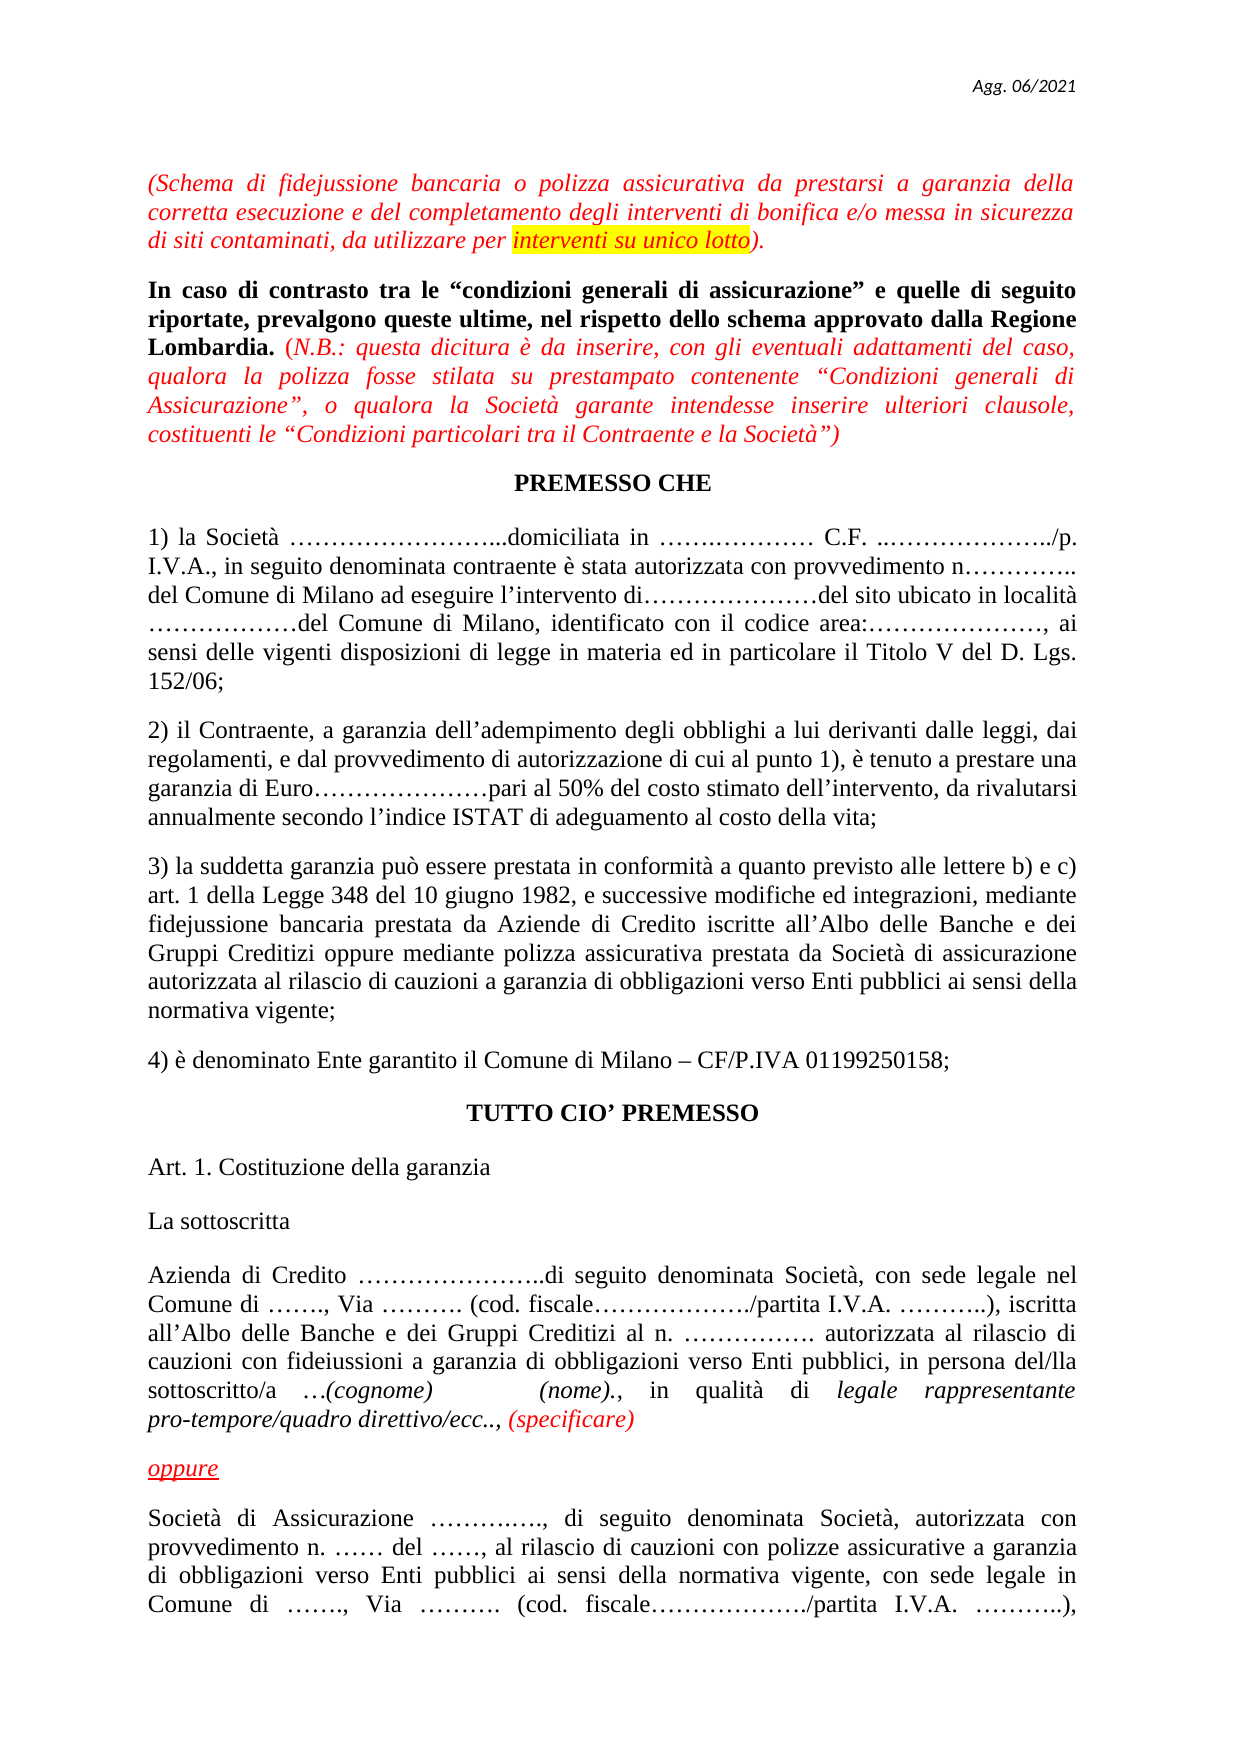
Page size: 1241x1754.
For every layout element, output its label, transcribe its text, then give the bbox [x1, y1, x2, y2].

text 2) il Contraente, a garanzia dell’adempimento degli obblighi a lui derivanti dalle leggi, dai regolamenti, e dal provvedimento di autorizzazione di cui al punto 1), è tenuto a prestare una garanzia di Euro…………………pari al 50% del costo stimato dell’intervento, da rivalutarsi annualmente secondo l’indice ISTAT di adeguamento al costo della vita; [148, 716, 1078, 831]
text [148, 1503, 1078, 1618]
text Azienda di Credito …………………..di seguito denominata Società, con sede legale nel Comune di ……., Via ………. (cod. fiscale………………./partita I.V.A. ………..), iscritta all’Albo delle Banche e dei Gruppi Creditizi al n. ……………. autorizzata al rilascio di cauzioni con fideiussioni a garanzia di obbligazioni verso Enti pubblici, in persona del/lla sottoscritto/a …(cognome) (nome)., in qualità di legale rappresentante pro-tempore/quadro direttivo/ecc.., (specificare) [148, 1260, 1078, 1433]
text 1) la Società ……………………...domiciliata in …….………… C.F. ..………………../p. I.V.A., in seguito denominata contraente è stata autorizzata con provvedimento n………….. del Comune di Milano ad eseguire l’intervento di…………………del sito ubicato in località ………………del Comune di Milano, identificato con il codice area:…………………, ai sensi delle vigenti disposizioni di legge in materia ed in particolare il Titolo V del D. Lgs. 152/06; [148, 522, 1078, 695]
text (Schema di fidejussione bancaria o polizza assicurativa da prestarsi a garanzia della corretta esecuzione e del completamento degli interventi di bonifica e/o messa in sicurezza di siti contaminati, da utilizzare per interventi su unico lotto). [148, 168, 1078, 254]
text 4) è denominato Ente garantito il Comune di Milano – CF/P.IVA 01199250158; [148, 1045, 1078, 1073]
text 3) la suddetta garanzia può essere prestata in conformità a quanto previsto alle lettere b) e c) art. 1 della Legge 348 del 10 giugno 1982, e successive modifiche ed integrazioni, mediante fidejussione bancaria prestata da Aziende di Credito iscritte all’Albo delle Banche e dei Gruppi Creditizi oppure mediante polizza assicurativa prestata da Società di assicurazione autorizzata al rilascio di cauzioni a garanzia di obbligazioni verso Enti pubblici ai sensi della normativa vigente; [148, 851, 1078, 1024]
text Art. 1. Costituzione della garanzia [148, 1152, 1078, 1181]
text oppure [148, 1453, 1078, 1482]
text PREMESSO CHE [148, 468, 1078, 497]
text TUTTO CIO’ PREMESSO [148, 1098, 1078, 1127]
text La sottoscritta [148, 1206, 1078, 1235]
text In caso di contrasto tra le “condizioni generali di assicurazione” e quelle di seguito riportate, prevalgono queste ultime, nel rispetto dello schema approvato dalla Regione Lombardia. (N.B.: questa dicitura è da inserire, con gli eventuali adattamenti del caso, qualora la polizza fosse stilata su prestampato contenente “Condizioni generali di Assicurazione”, o qualora la Società garante intendesse inserire ulteriori clausole, costituenti le “Condizioni particolari tra il Contraente e la Società”) [148, 275, 1078, 447]
